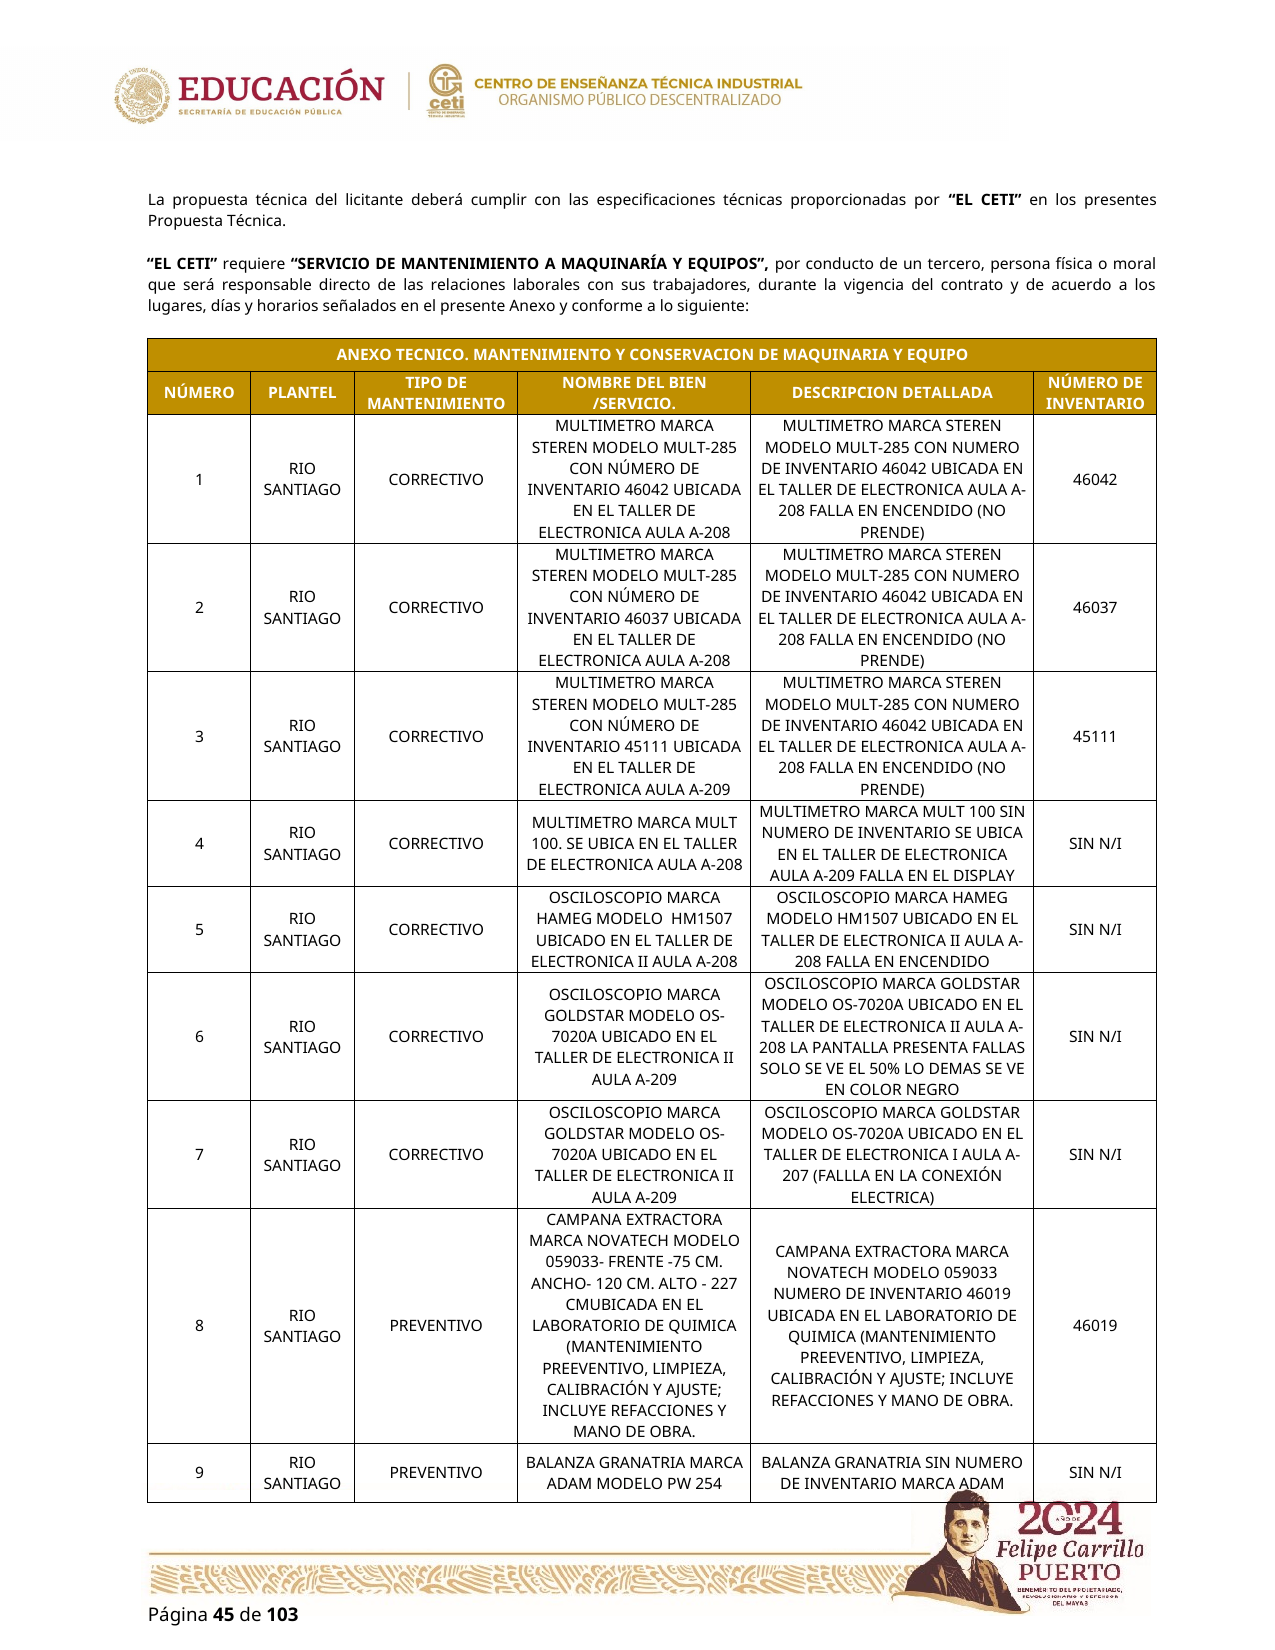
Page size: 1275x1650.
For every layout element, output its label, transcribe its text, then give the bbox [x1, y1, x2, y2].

table_cell SIN N/I [1034, 1444, 1156, 1502]
table_cell NÚMERO DE INVENTARIO [1034, 372, 1156, 414]
table_cell MULTIMETRO MARCA STEREN MODELO MULT-285 CON NUMERO DE INVENTARIO 46042 UBICADA EN EL TALLER DE ELECTRONICA AULA A-208 FALLA EN ENCENDIDO (NO PRENDE) [751, 415, 1033, 543]
table_cell DESCRIPCION DETALLADA [751, 372, 1033, 414]
table_cell 6 [148, 973, 250, 1100]
table_cell SIN N/I [1034, 801, 1156, 886]
table_cell NOMBRE DEL BIEN /SERVICIO. [518, 372, 750, 414]
picture [141, 1503, 1151, 1616]
table_cell MULTIMETRO MARCA STEREN MODELO MULT-285 CON NUMERO DE INVENTARIO 46042 UBICADA EN EL TALLER DE ELECTRONICA AULA A-208 FALLA EN ENCENDIDO (NO PRENDE) [751, 672, 1033, 800]
table_cell RIO SANTIAGO [251, 415, 354, 543]
table_cell RIO SANTIAGO [251, 1209, 354, 1442]
table_cell CORRECTIVO [355, 973, 517, 1100]
table_cell OSCILOSCOPIO MARCA HAMEG MODELO HM1507 UBICADO EN EL TALLER DE ELECTRONICA II AULA A-208 FALLA EN ENCENDIDO [751, 887, 1033, 972]
table_cell OSCILOSCOPIO MARCA GOLDSTAR MODELO OS-7020A UBICADO EN EL TALLER DE ELECTRONICA II AULA A-209 [518, 1101, 750, 1208]
table_cell 4 [148, 801, 250, 886]
picture [0, 46, 1010, 141]
table_cell MULTIMETRO MARCA STEREN MODELO MULT-285 CON NÚMERO DE INVENTARIO 45111 UBICADA EN EL TALLER DE ELECTRONICA AULA A-209 [518, 672, 750, 800]
table_cell 7 [148, 1101, 250, 1208]
table_cell MULTIMETRO MARCA MULT 100. SE UBICA EN EL TALLER DE ELECTRONICA AULA A-208 [518, 801, 750, 886]
table_cell 45111 [1034, 672, 1156, 800]
table_cell RIO SANTIAGO [251, 1444, 354, 1502]
table_cell TIPO DE MANTENIMIENTO [355, 372, 517, 414]
table_cell CORRECTIVO [355, 1101, 517, 1208]
table_cell RIO SANTIAGO [251, 887, 354, 972]
table_cell 46037 [1034, 544, 1156, 671]
table_cell 9 [148, 1444, 250, 1502]
table_cell RIO SANTIAGO [251, 801, 354, 886]
table_cell 3 [148, 672, 250, 800]
table_cell MULTIMETRO MARCA STEREN MODELO MULT-285 CON NUMERO DE INVENTARIO 46042 UBICADA EN EL TALLER DE ELECTRONICA AULA A-208 FALLA EN ENCENDIDO (NO PRENDE) [751, 544, 1033, 671]
table_cell MULTIMETRO MARCA STEREN MODELO MULT-285 CON NÚMERO DE INVENTARIO 46037 UBICADA EN EL TALLER DE ELECTRONICA AULA A-208 [518, 544, 750, 671]
table_cell PLANTEL [251, 372, 354, 414]
table_cell CORRECTIVO [355, 672, 517, 800]
table_cell MULTIMETRO MARCA MULT 100 SIN NUMERO DE INVENTARIO SE UBICA EN EL TALLER DE ELECTRONICA AULA A-209 FALLA EN EL DISPLAY [751, 801, 1033, 886]
table_cell NÚMERO [148, 372, 250, 414]
table_cell SIN N/I [1034, 887, 1156, 972]
text La propuesta técnica del licitante deberá cumplir con las especificaciones técnicas proporcionadas por “EL CETI” en los presentes Propuesta Técnica. [148, 189, 1157, 231]
table_cell 46042 [1034, 415, 1156, 543]
table_cell OSCILOSCOPIO MARCA GOLDSTAR MODELO OS-7020A UBICADO EN EL TALLER DE ELECTRONICA II AULA A-209 [518, 973, 750, 1100]
table_cell 46019 [1034, 1209, 1156, 1442]
table_cell SIN N/I [1034, 973, 1156, 1100]
table_cell CAMPANA EXTRACTORA MARCA NOVATECH MODELO 059033- FRENTE -75 CM. ANCHO- 120 CM. ALTO - 227 CMUBICADA EN EL LABORATORIO DE QUIMICA (MANTENIMIENTO PREEVENTIVO, LIMPIEZA, CALIBRACIÓN Y AJUSTE; INCLUYE REFACCIONES Y MANO DE OBRA. [518, 1209, 750, 1442]
table_cell SIN N/I [1034, 1101, 1156, 1208]
text “EL CETI” requiere “SERVICIO DE MANTENIMIENTO A MAQUINARÍA Y EQUIPOS”, por conducto de un tercero, persona física o moral que será responsable directo de las relaciones laborales con sus trabajadores, durante la vigencia del contrato y de acuerdo a los lugares, días y horarios señalados en el presente Anexo y conforme a lo siguiente: [147, 253, 1157, 316]
table_cell RIO SANTIAGO [251, 973, 354, 1100]
table_cell OSCILOSCOPIO MARCA HAMEG MODELO HM1507 UBICADO EN EL TALLER DE ELECTRONICA II AULA A-208 [518, 887, 750, 972]
table_header ANEXO TECNICO. MANTENIMIENTO Y CONSERVACION DE MAQUINARIA Y EQUIPO [148, 339, 1156, 371]
table_cell MULTIMETRO MARCA STEREN MODELO MULT-285 CON NÚMERO DE INVENTARIO 46042 UBICADA EN EL TALLER DE ELECTRONICA AULA A-208 [518, 415, 750, 543]
table_cell CORRECTIVO [355, 415, 517, 543]
table_cell OSCILOSCOPIO MARCA GOLDSTAR MODELO OS-7020A UBICADO EN EL TALLER DE ELECTRONICA II AULA A-208 LA PANTALLA PRESENTA FALLAS SOLO SE VE EL 50% LO DEMAS SE VE EN COLOR NEGRO [751, 973, 1033, 1100]
table_cell BALANZA GRANATRIA MARCA ADAM MODELO PW 254 UBICADAS EN EL LABORATORIO DE QUIMICA [518, 1444, 750, 1502]
table_cell PREVENTIVO [355, 1444, 517, 1502]
table_cell CORRECTIVO [355, 887, 517, 972]
table_cell 2 [148, 544, 250, 671]
table_cell 1 [148, 415, 250, 543]
table_cell 5 [148, 887, 250, 972]
table_cell RIO SANTIAGO [251, 544, 354, 671]
table_cell CAMPANA EXTRACTORA MARCA NOVATECH MODELO 059033 NUMERO DE INVENTARIO 46019 UBICADA EN EL LABORATORIO DE QUIMICA (MANTENIMIENTO PREEVENTIVO, LIMPIEZA, CALIBRACIÓN Y AJUSTE; INCLUYE REFACCIONES Y MANO DE OBRA. [751, 1209, 1033, 1442]
table_cell PREVENTIVO [355, 1209, 517, 1442]
table_cell RIO SANTIAGO [251, 1101, 354, 1208]
picture [141, 1483, 147, 1490]
table_cell RIO SANTIAGO [251, 672, 354, 800]
table_cell CORRECTIVO [355, 801, 517, 886]
table_cell 8 [148, 1209, 250, 1442]
table_cell OSCILOSCOPIO MARCA GOLDSTAR MODELO OS-7020A UBICADO EN EL TALLER DE ELECTRONICA I AULA A-207 (FALLLA EN LA CONEXIÓN ELECTRICA) [751, 1101, 1033, 1208]
table_cell CORRECTIVO [355, 544, 517, 671]
